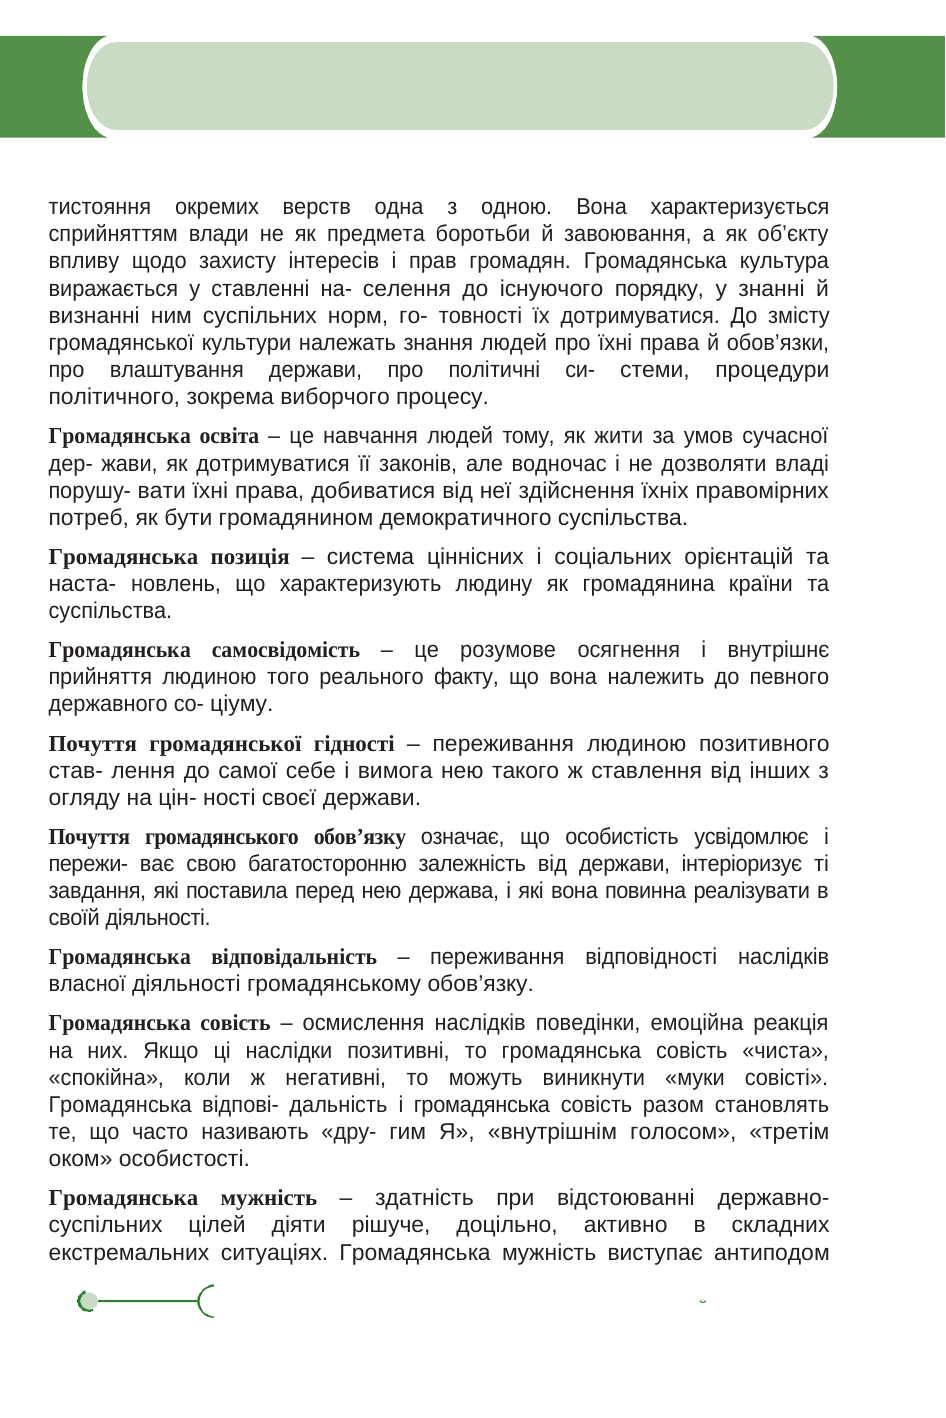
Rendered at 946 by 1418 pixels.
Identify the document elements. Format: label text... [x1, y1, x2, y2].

text Громадянська совість – осмислення наслідків поведінки, емоційна реакція на них. Якщо ці наслідки позитивні, то громадянська совість «чиста», «спокійна», коли ж негативні, то можуть виникнути «муки совісті». Громадянська відпові- дальність і громадянська совість разом становлять те, що часто називають «дру- гим Я», «внутрішнім голосом», «третім оком» особистості. [48, 1009, 829, 1171]
text Почуття громадянського обов’язку означає, що особистість усвідомлює і пережи- ває свою багатосторонню залежність від держави, інтеріоризує ті завдання, які поставила перед нею держава, і які вона повинна реалізувати в своїй діяльності. [48, 823, 829, 931]
text Громадянська відповідальність – переживання відповідності наслідків власної діяльності громадянському обов’язку. [48, 943, 829, 997]
text Громадянська самосвідомість – це розумове осягнення і внутрішнє прийняття людиною того реального факту, що вона належить до певного державного со- ціуму. [48, 636, 829, 717]
text Громадянська позиція – система ціннісних і соціальних орієнтацій та наста- новлень, що характеризують людину як громадянина країни та суспільства. [48, 543, 829, 623]
text Громадянська освіта – це навчання людей тому, як жити за умов сучасної дер- жави, як дотримуватися її законів, але водночас і не дозволяти владі порушу- вати їхні права, добиватися від неї здійснення їхніх правомірних потреб, як бути громадянином демократичного суспільства. [48, 422, 829, 530]
picture [197, 1284, 214, 1318]
text Почуття громадянської гідності – переживання людиною позитивного став- лення до самої себе і вимога нею такого ж ставлення від інших з огляду на цін- ності своєї держави. [48, 729, 829, 810]
text тистояння окремих верств одна з одною. Вона характеризується сприйняттям влади не як предмета боротьби й завоювання, а як об’єкту впливу щодо захисту інтересів і прав громадян. Громадянська культура виражається у ставленні на- селення до існуючого порядку, у знанні й визнанні ним суспільних норм, го- товності їх дотримуватися. До змісту громадянської культури належать знання людей про їхні права й обов’язки, про влаштування держави, про політичні си- стеми, процедури політичного, зокрема виборчого процесу. [48, 193, 829, 409]
picture [77, 1290, 98, 1312]
